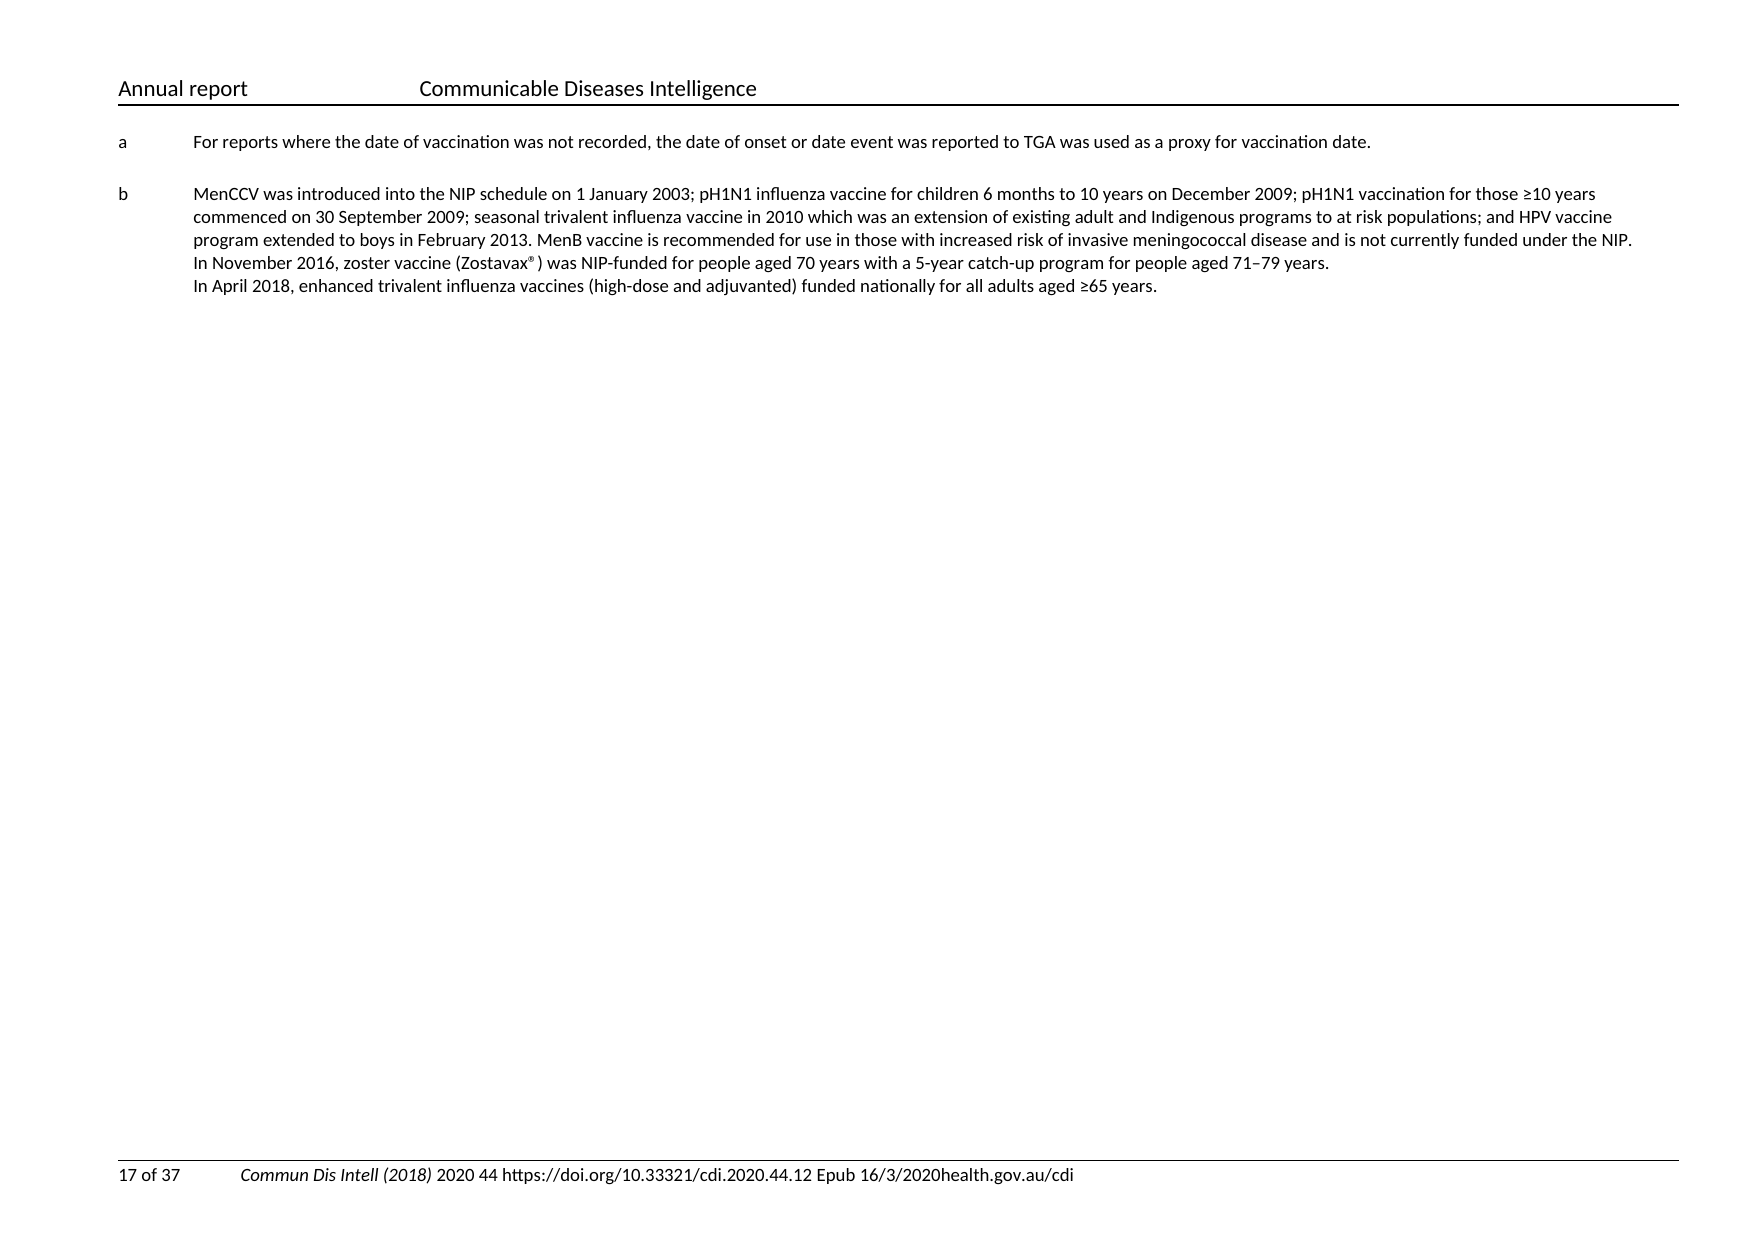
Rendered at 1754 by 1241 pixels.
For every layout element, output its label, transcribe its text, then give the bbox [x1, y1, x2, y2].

text In April 2018, enhanced trivalent influenza vaccines (high-dose and adjuvanted) funded nationally for all adults aged ≥65 years. [118, 274, 1679, 297]
text In November 2016, zoster vaccine (Zostavax®) was NIP-funded for people aged 70 years with a 5-year catch-up program for people aged 71–79 years. [118, 251, 1679, 274]
text b MenCCV was introduced into the NIP schedule on 1 January 2003; pH1N1 influenza vaccine for children 6 months to 10 years on December 2009; pH1N1 vaccination for those ≥10 years commenced on 30 September 2009; seasonal trivalent influenza vaccine in 2010 which was an extension of existing adult and Indigenous programs to at risk populations; and HPV vaccine program extended to boys in February 2013. MenB vaccine is recommended for use in those with increased risk of invasive meningococcal disease and is not currently funded under the NIP. [118, 182, 1679, 251]
text a For reports where the date of vaccination was not recorded, the date of onset or date event was reported to TGA was used as a proxy for vaccination date. [118, 130, 1679, 153]
